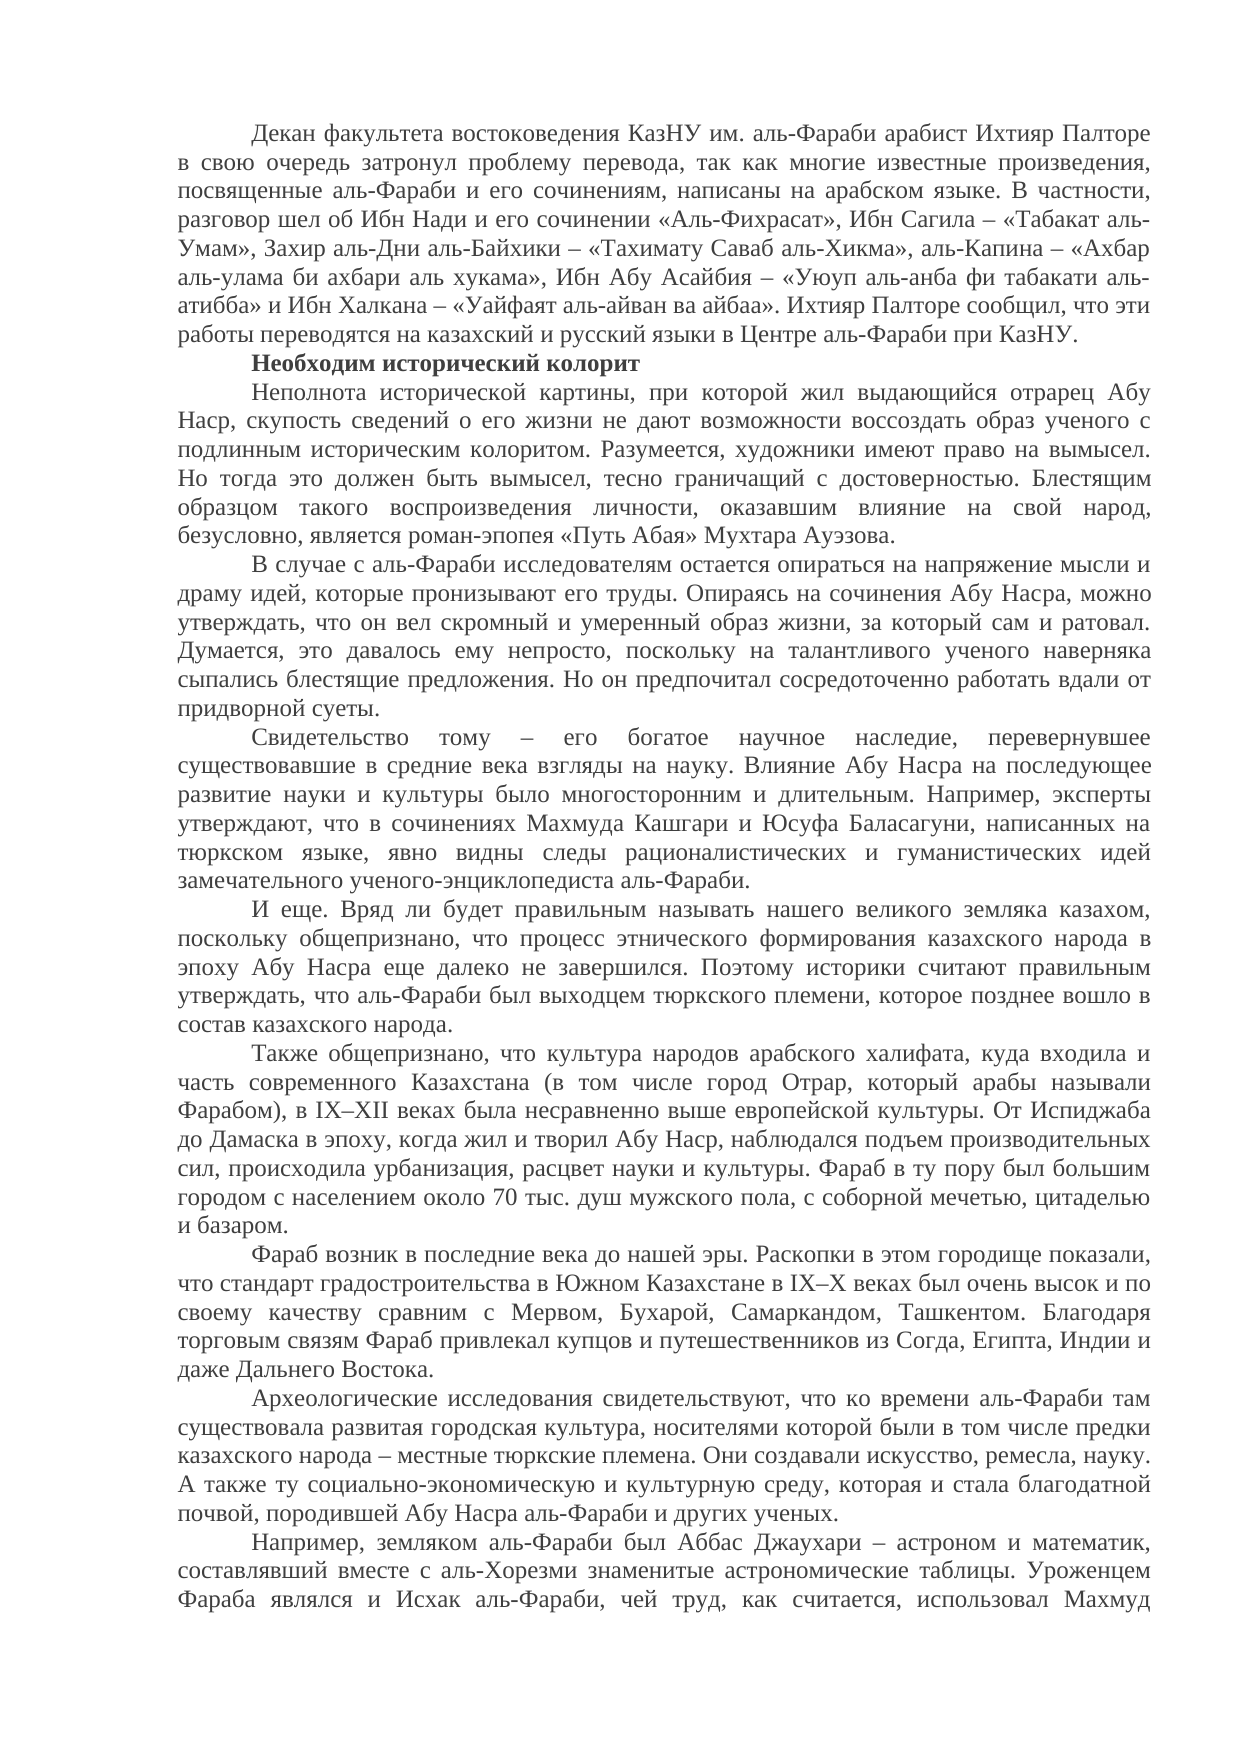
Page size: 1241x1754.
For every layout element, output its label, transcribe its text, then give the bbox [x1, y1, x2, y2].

text Также общепризнано, что культура народов арабского халифата, куда входила и часть современного Казахстана (в том числе город Отрар, который арабы называли Фарабом), в IX–XII веках была несравненно выше европейской культуры. От Испиджаба до Дамаска в эпоху, когда жил и творил Абу Наср, наблюдался подъем производительных сил, происходила урбанизация, расцвет науки и культуры. Фараб в ту пору был большим городом с населением около 70 тыс. душ мужского пола, с соборной мечетью, цитаделью и базаром. [177, 1038, 1152, 1239]
text Археологические исследования свидетельствуют, что ко времени аль-Фараби там существовала развитая городская культура, носителями которой были в том числе предки казахского народа – местные тюркские племена. Они создавали искусство, ремесла, науку. А также ту социально-экономическую и культурную среду, которая и стала благодатной почвой, породившей Абу Насра аль-Фараби и других ученых. [177, 1383, 1152, 1527]
text Неполнота исторической картины, при которой жил выдающийся отрарец Абу Наср, скупость сведений о его жизни не дают возможности воссоздать образ ученого с подлинным историческим колоритом. Разумеется, художники имеют право на вымысел. Но тогда это должен быть вымысел, тесно граничащий с достоверностью. Блестящим образцом такого воспроизведения личности, оказавшим влияние на свой народ, безусловно, является роман-эпопея «Путь Абая» Мухтара Ауэзова. [177, 377, 1152, 549]
text И еще. Вряд ли будет правильным называть нашего великого земляка казахом, поскольку общепризнано, что процесс этнического формирования казахского народа в эпоху Абу Насра еще далеко не завершился. Поэтому историки считают правильным утверждать, что аль-Фараби был выходцем тюркского племени, которое позднее вошло в состав казахского народа. [177, 894, 1152, 1038]
text Свидетельство тому – его богатое научное наследие, перевернувшее существовавшие в средние века взгляды на науку. Влияние Абу Насра на последующее развитие науки и культуры было многосторонним и длительным. Например, эксперты утверждают, что в сочинениях Махмуда Кашгари и Юсуфа Баласагуни, написанных на тюркском языке, явно видны следы рационалистических и гуманистических идей замечательного ученого-энциклопедиста аль-Фараби. [177, 722, 1152, 894]
text Необходим исторический колорит [177, 348, 1152, 377]
text В случае с аль-Фараби исследователям остается опираться на напряжение мысли и драму идей, которые пронизывают его труды. Опираясь на сочинения Абу Насра, можно утверждать, что он вел скромный и умеренный образ жизни, за который сам и ратовал. Думается, это давалось ему непросто, поскольку на талантливого ученого наверняка сыпались блестящие предложения. Но он предпочитал сосредоточенно работать вдали от придворной суеты. [177, 549, 1152, 722]
text Фараб возник в последние века до нашей эры. Раскопки в этом городище показали, что стандарт градостроительства в Южном Казахстане в IX–X веках был очень высок и по своему качеству сравним с Мервом, Бухарой, Самаркандом, Ташкентом. Благодаря торговым связям Фараб привлекал купцов и путешественников из Согда, Египта, Индии и даже Дальнего Востока. [177, 1239, 1152, 1383]
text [177, 1527, 1152, 1613]
text Декан факультета востоковедения КазНУ им. аль-Фараби арабист Ихтияр Палторе в свою очередь затронул проблему перевода, так как многие известные произведения, посвященные аль-Фараби и его сочинениям, написаны на арабском языке. В частности, разговор шел об Ибн Нади и его сочинении «Аль-Фихрасат», Ибн Сагила – «Табакат аль-Умам», Захир аль-Дни аль-Байхики – «Тахимату Саваб аль-Хикма», аль-Капина – «Ахбар аль-улама би ахбари аль хукама», Ибн Абу Асайбия – «Уюуп аль-анба фи табакати аль-атибба» и Ибн Халкана – «Уайфаят аль-айван ва айбаа». Ихтияр Палторе сообщил, что эти работы переводятся на казахский и русский языки в Центре аль-Фараби при КазНУ. [177, 118, 1152, 348]
